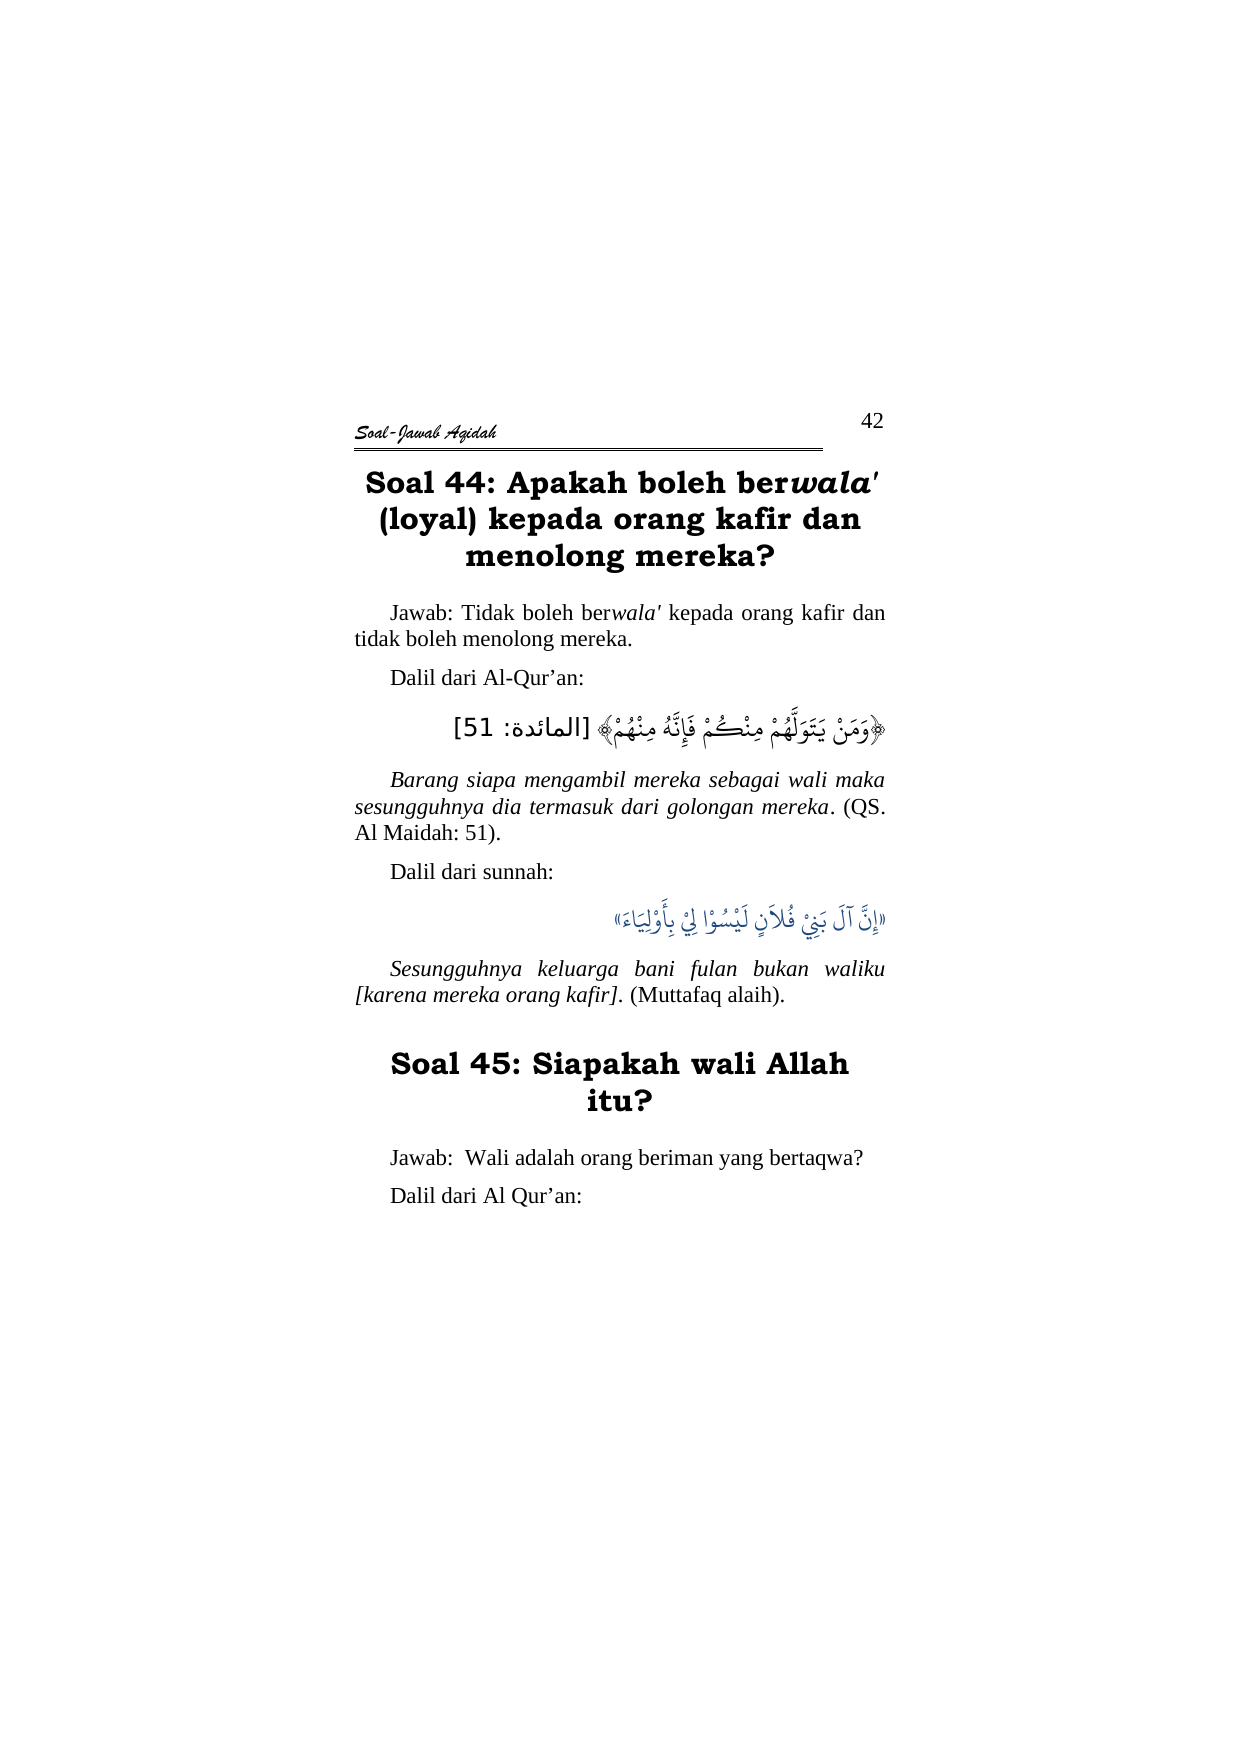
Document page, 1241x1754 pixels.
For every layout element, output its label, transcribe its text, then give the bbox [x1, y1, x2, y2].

text «إِنَّ آلَ بَنِيْ فُلاَنٍ لَيْسُوْا لِيْ بِأَوْلِيَاءَ» [354, 897, 886, 942]
text Jawab: Tidak boleh berwala' kepada orang kafir dan tidak boleh menolong mereka. [354, 599, 886, 651]
text Soal 45: Siapakah wali Allah itu? [354, 1045, 886, 1118]
text ﴿وَمَنْ يَتَوَلَّهُمْ مِنْكُمْ فَإِنَّهُ مِنْهُمْ﴾ [المائدة: 51] [354, 703, 886, 754]
text Dalil dari Al Qur’an: [354, 1182, 886, 1209]
text Soal 44: Apakah boleh berwala' (loyal) kepada orang kafir dan menolong mereka? [354, 464, 886, 574]
text Dalil dari sunnah: [354, 858, 886, 884]
text Sesungguhnya keluarga bani fulan bukan waliku [karena mereka orang kafir]. (Muttafaq alaih). [354, 955, 886, 1008]
text Barang siapa mengambil mereka sebagai wali maka sesungguhnya dia termasuk dari golongan mereka. (QS. Al Maidah: 51). [354, 766, 886, 846]
text Dalil dari Al-Qur’an: [354, 664, 886, 690]
text Jawab: Wali adalah orang beriman yang bertaqwa? [354, 1143, 886, 1170]
